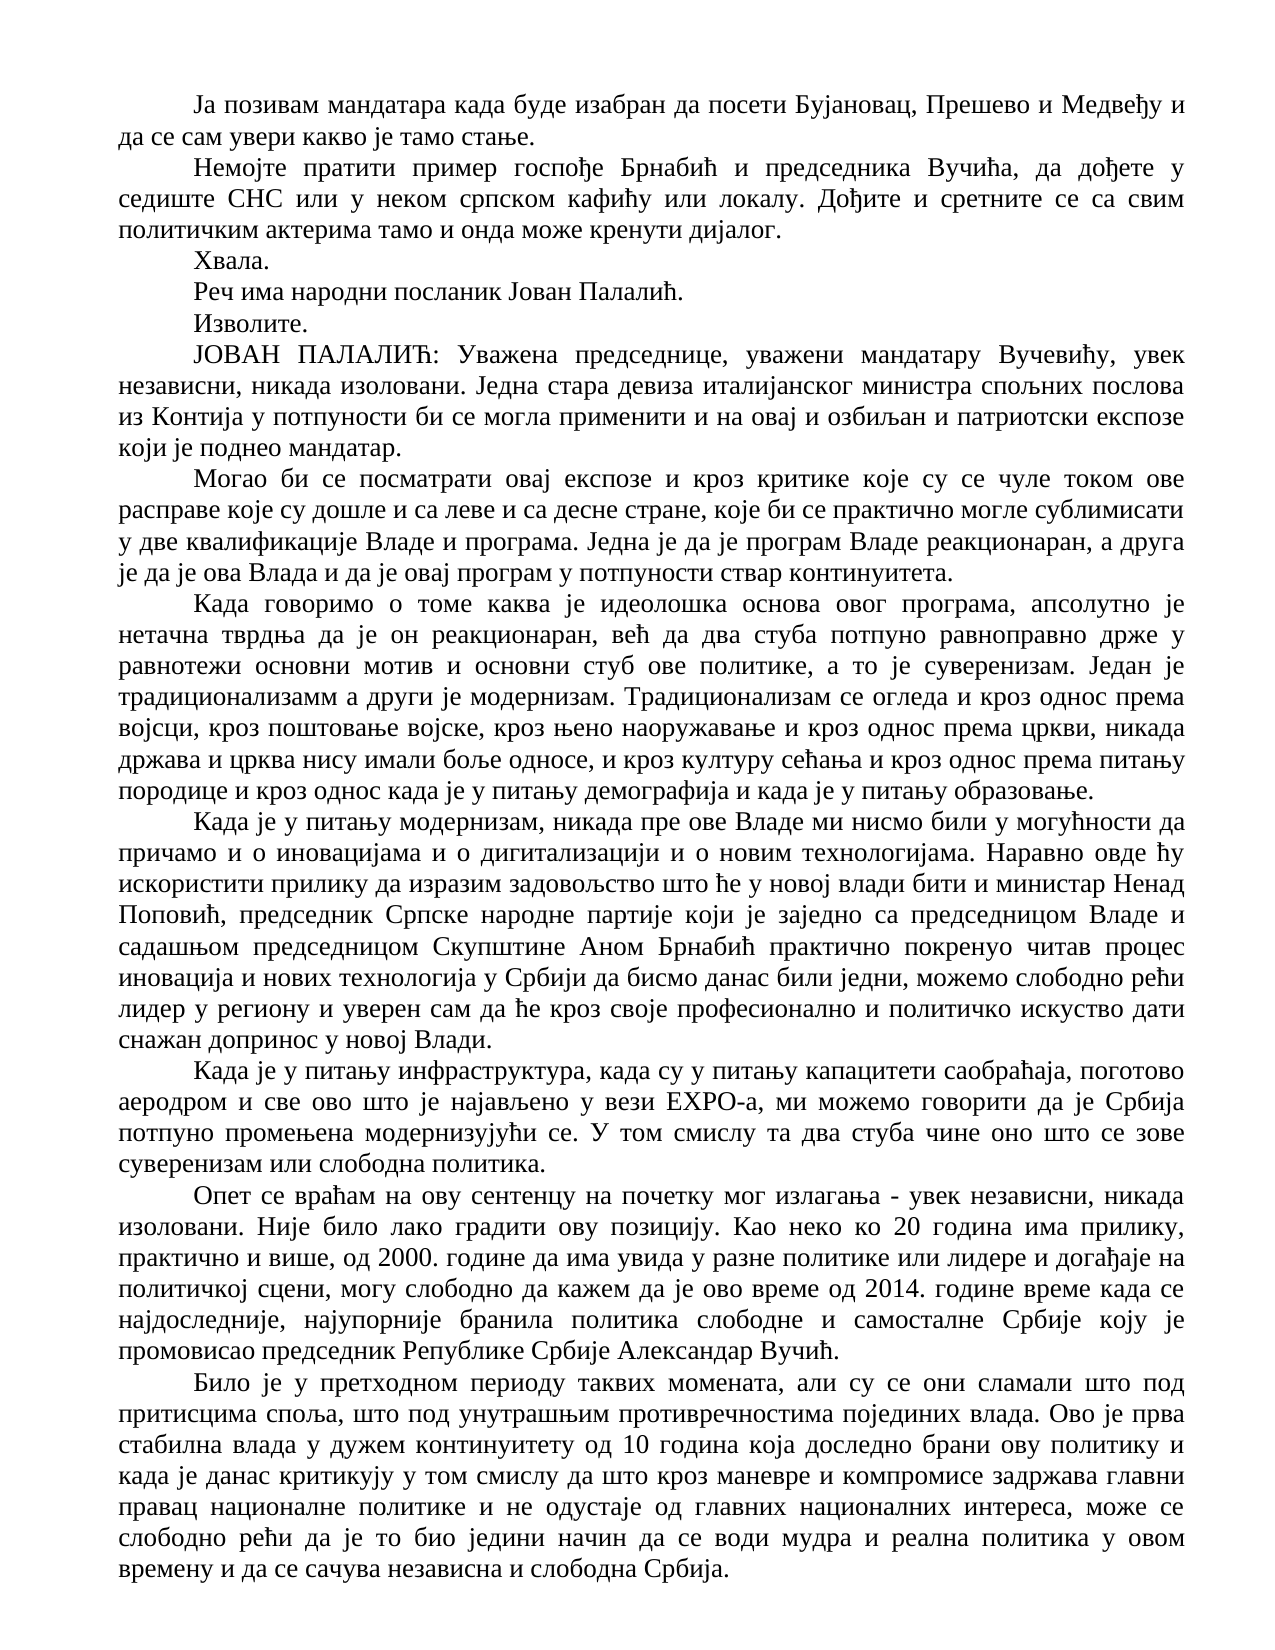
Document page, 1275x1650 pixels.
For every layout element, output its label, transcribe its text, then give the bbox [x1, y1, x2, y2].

text Када је у питању модернизам, никада пре ове Владе ми нисмо били у могућности да причамо и о иновацијама и о дигитализацији и о новим технологијама. Наравно овде ћу искористити прилику да изразим задовољство што ће у новој влади бити и министар Ненад Поповић, председник Српске народне партије који је заједно са председницом Владе и садашњом председницом Скупштине Аном Брнабић практично покренуо читав процес иновација и нових технологија у Србији да бисмо данас били једни, можемо слободно рећи лидер у региону и уверен сам да ће кроз своје професионално и политичко искуство дати снажан допринос у новој Влади. [118, 805, 1186, 1054]
text Хвала. [118, 244, 1186, 276]
text Када је у питању инфраструктура, када су у питању капацитети саобраћаја, поготово аеродром и све ово што је најављено у вези ЕXPO-а, ми можемо говорити да је Србија потпуно промењена модернизујући се. У том смислу та два стуба чине оно што се зове суверенизам или слободна политика. [118, 1054, 1186, 1179]
text Ја позивам мандатара када буде изабран да посети Бујановац, Прешево и Медвеђу и да се сам увери какво је тамо стање. [118, 89, 1186, 151]
text Када говоримо о томе каква је идеолошка основа овог програма, апсолутно је нетачна тврдња да је он реакционаран, већ да два стуба потпуно равноправно држе у равнотежи основни мотив и основни стуб ове политике, а то је суверенизам. Један је традиционализамм а други је модернизам. Традиционализам се огледа и кроз однос према војсци, кроз поштовање војске, кроз њено наоружавање и кроз однос према цркви, никада држава и црква нису имали боље односе, и кроз културу сећања и кроз однос према питању породице и кроз однос када је у питању демографија и када је у питању образовање. [118, 587, 1186, 805]
text Изволите. [118, 307, 1186, 338]
text Немојте пратити пример госпође Брнабић и председника Вучића, да дођете у седиште СНС или у неком српском кафићу или локалу. Дођите и сретните се са свим политичким актерима тамо и онда може кренути дијалог. [118, 151, 1186, 244]
text Реч има народни посланик Јован Палалић. [118, 276, 1186, 307]
text Опет се враћам на ову сентенцу на почетку мог излагања - увек независни, никада изоловани. Није било лако градити ову позицију. Као неко ко 20 година има прилику, практично и више, од 2000. године да има увида у разне политике или лидере и догађаје на политичкој сцени, могу слободно да кажем да је ово време од 2014. године време када се најдоследније, најупорније бранила политика слободне и самосталне Србије коју је промовисао председник Републике Србије Александар Вучић. [118, 1179, 1186, 1366]
text Било је у претходном периоду таквих момената, али су се они сламали што под притисцима споља, што под унутрашњим противречностима појединих влада. Ово је прва стабилна влада у дужем континуитету од 10 година која доследно брани ову политику и када је данас критикују у том смислу да што кроз маневре и компромисе задржава главни правац националне политике и не одустаје од главних националних интереса, може се слободно рећи да је то био једини начин да се води мудра и реална политика у овом времену и да се сачува независна и слободна Србија. [118, 1366, 1186, 1584]
text ЈОВАН ПАЛАЛИЋ: Уважена председнице, уважени мандатару Вучевићу, увек независни, никада изоловани. Једна стара девиза италијанског министра спољних послова из Контија у потпуности би се могла применити и на овај и озбиљан и патриотски експозе који је поднео мандатар. [118, 338, 1186, 462]
text Могао би се посматрати овај експозе и кроз критике које су се чуле током ове расправе које су дошле и са леве и са десне стране, које би се практично могле сублимисати у две квалификације Владе и програма. Једна је да је програм Владе реакционаран, а друга је да је ова Влада и да је овај програм у потпуности ствар континуитета. [118, 462, 1186, 587]
